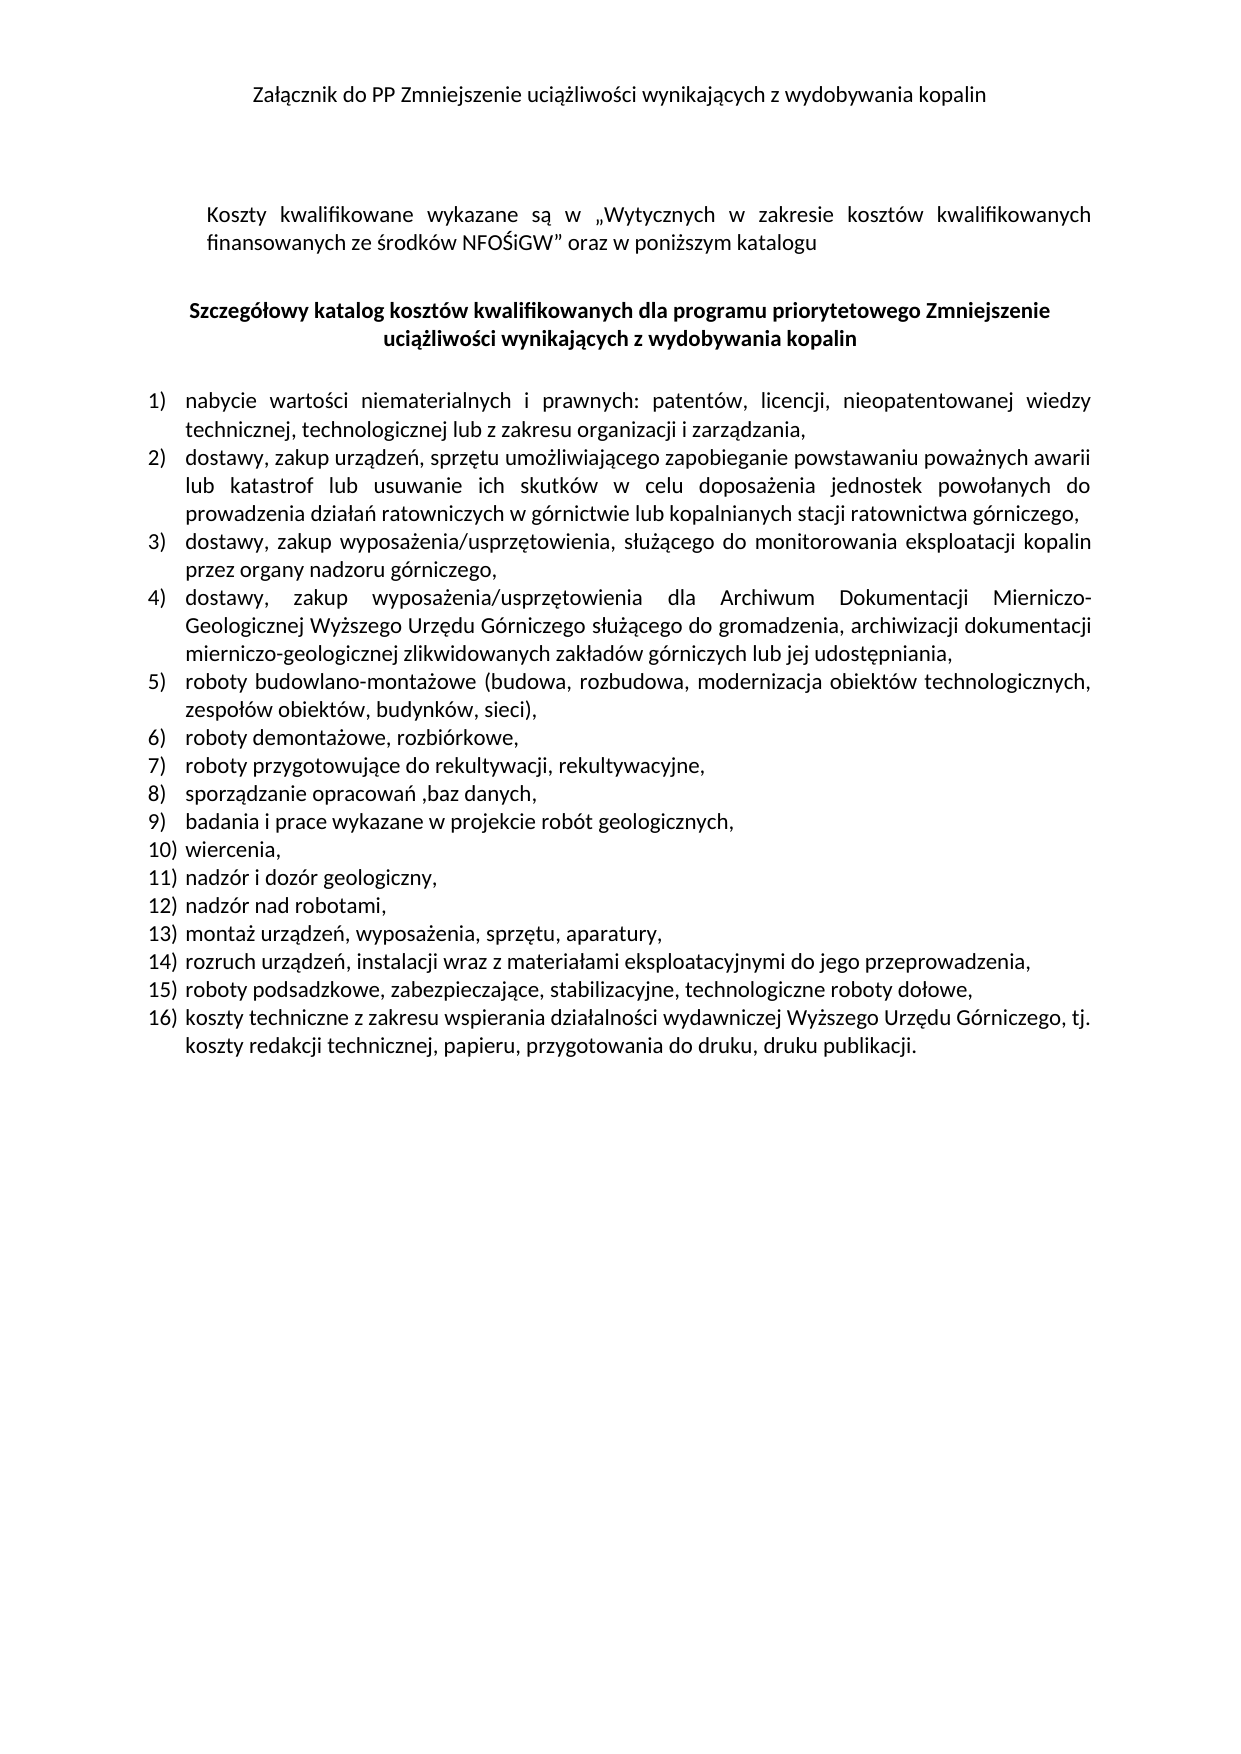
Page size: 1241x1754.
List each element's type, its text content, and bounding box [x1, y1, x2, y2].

list roboty podsadzkowe, zabezpieczające, stabilizacyjne, technologiczne roboty dołowe, [148, 975, 1093, 1003]
list dostawy, zakup wyposażenia/usprzętowienia dla Archiwum Dokumentacji Mierniczo-Geologicznej Wyższego Urzędu Górniczego służącego do gromadzenia, archiwizacji dokumentacji mierniczo-geologicznej zlikwidowanych zakładów górniczych lub jej udostępniania, [148, 583, 1093, 667]
list badania i prace wykazane w projekcie robót geologicznych, [148, 807, 1093, 835]
text Koszty kwalifikowane wykazane są w „Wytycznych w zakresie kosztów kwalifikowanych finansowanych ze środków NFOŚiGW” oraz w poniższym katalogu [207, 200, 1093, 256]
list roboty przygotowujące do rekultywacji, rekultywacyjne, [148, 751, 1093, 779]
list koszty techniczne z zakresu wspierania działalności wydawniczej Wyższego Urzędu Górniczego, tj. koszty redakcji technicznej, papieru, przygotowania do druku, druku publikacji. [148, 1003, 1093, 1059]
list nadzór i dozór geologiczny, [148, 863, 1093, 891]
list wiercenia, [148, 835, 1093, 863]
list montaż urządzeń, wyposażenia, sprzętu, aparatury, [148, 919, 1093, 947]
list sporządzanie opracowań ,baz danych, [148, 779, 1093, 807]
list roboty demontażowe, rozbiórkowe, [148, 723, 1093, 751]
list roboty budowlano-montażowe (budowa, rozbudowa, modernizacja obiektów technologicznych, zespołów obiektów, budynków, sieci), [148, 667, 1093, 723]
text Szczegółowy katalog kosztów kwalifikowanych dla programu priorytetowego Zmniejszenie uciążliwości wynikających z wydobywania kopalin [148, 296, 1093, 352]
list rozruch urządzeń, instalacji wraz z materiałami eksploatacyjnymi do jego przeprowadzenia, [148, 947, 1093, 975]
list nadzór nad robotami, [148, 891, 1093, 919]
list nabycie wartości niematerialnych i prawnych: patentów, licencji, nieopatentowanej wiedzy technicznej, technologicznej lub z zakresu organizacji i zarządzania, [148, 387, 1093, 443]
list dostawy, zakup wyposażenia/usprzętowienia, służącego do monitorowania eksploatacji kopalin przez organy nadzoru górniczego, [148, 527, 1093, 583]
list dostawy, zakup urządzeń, sprzętu umożliwiającego zapobieganie powstawaniu poważnych awarii lub katastrof lub usuwanie ich skutków w celu doposażenia jednostek powołanych do prowadzenia działań ratowniczych w górnictwie lub kopalnianych stacji ratownictwa górniczego, [148, 443, 1093, 527]
